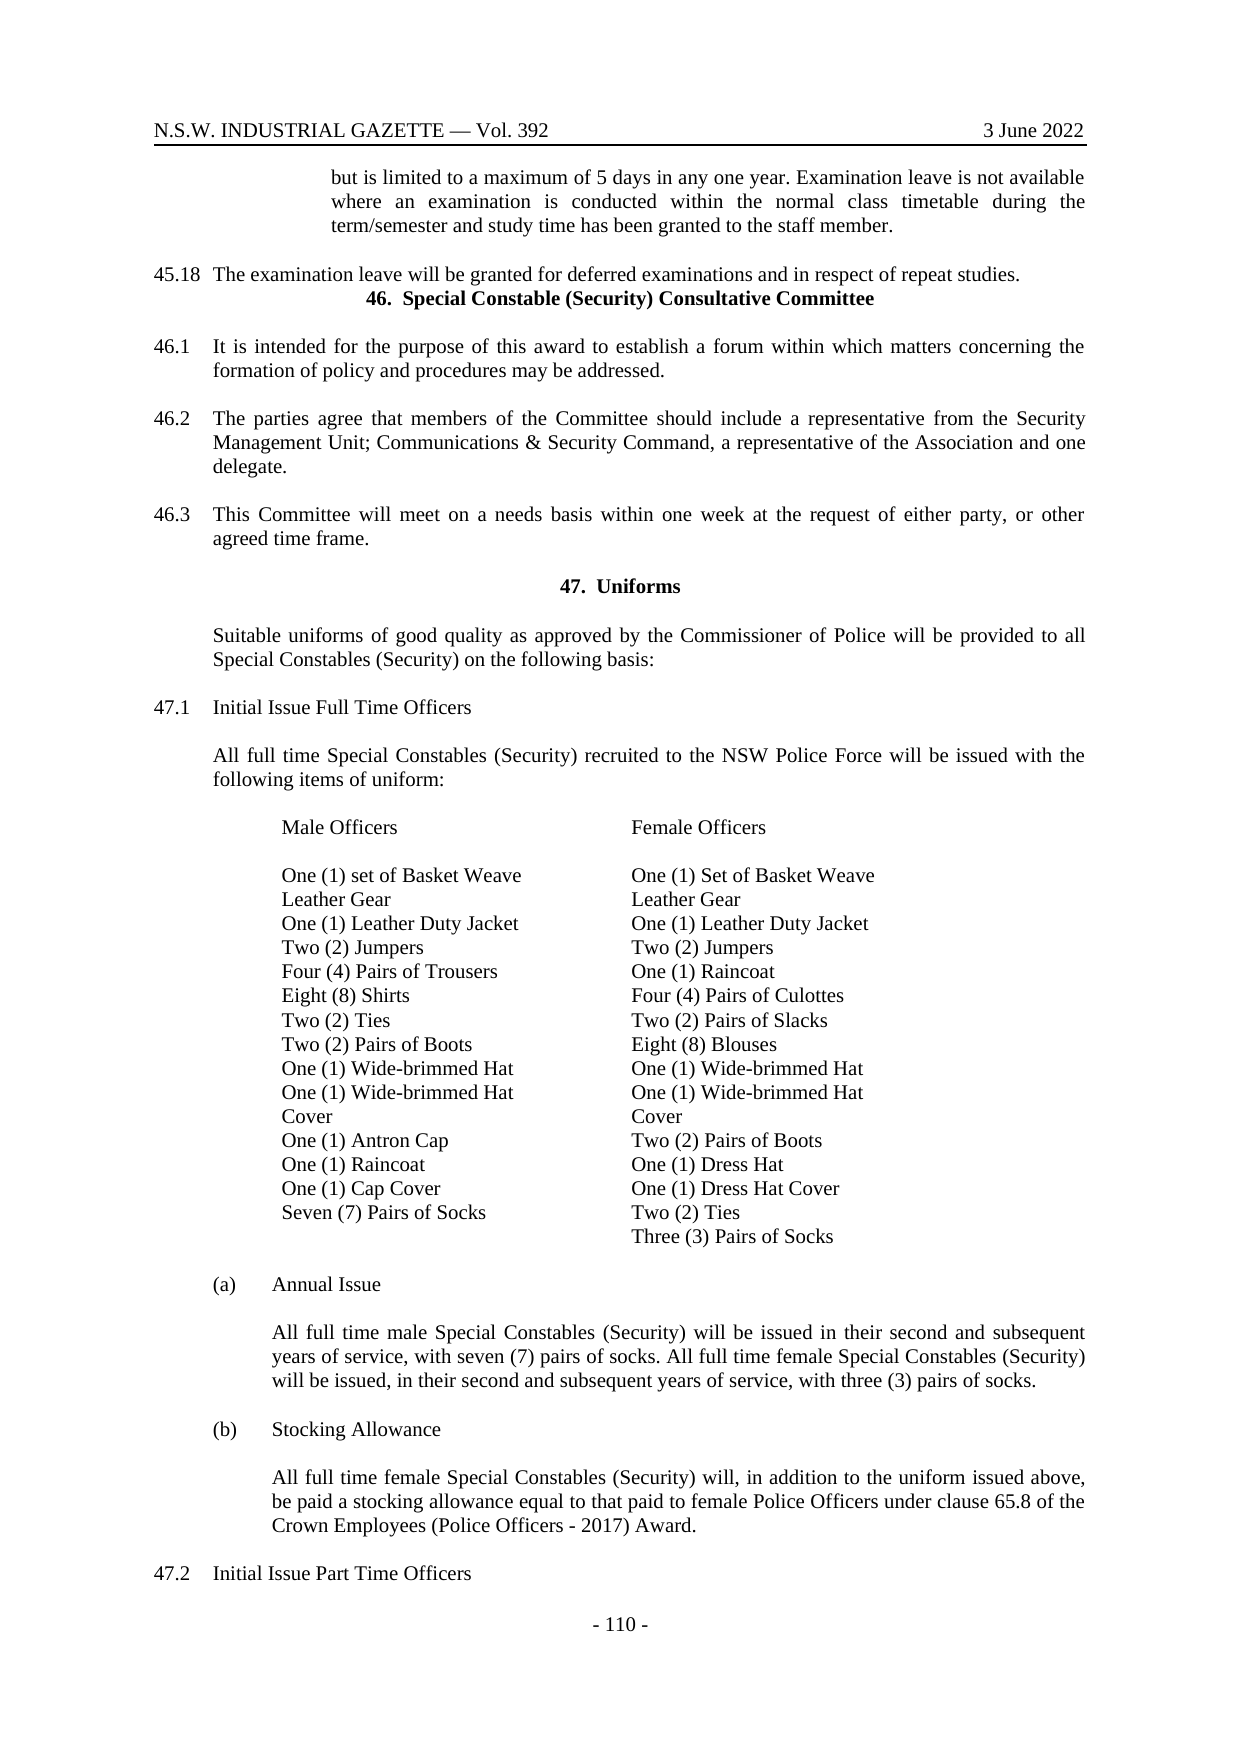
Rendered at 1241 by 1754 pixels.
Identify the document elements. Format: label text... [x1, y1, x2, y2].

text 46.2 The parties agree that members of the Committee should include a representative from the Security Management Unit; Communications & Security Command, a representative of the Association and one delegate. [153, 406, 1087, 478]
text 46.1 It is intended for the purpose of this award to establish a forum within which matters concerning the formation of policy and procedures may be addressed. [153, 334, 1087, 382]
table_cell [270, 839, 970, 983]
text 47.1 Initial Issue Full Time Officers [153, 695, 1087, 719]
text (b) Stocking Allowance [213, 1417, 1087, 1441]
text All full time female Special Constables (Security) will, in addition to the uniform issued above, be paid a stocking allowance equal to that paid to female Police Officers under clause 65.8 of the Crown Employees (Police Officers - 2017) Award. [272, 1465, 1087, 1537]
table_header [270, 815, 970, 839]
text but is limited to a maximum of 5 days in any one year. Examination leave is not available where an examination is conducted within the normal class timetable during the term/semester and study time has been granted to the staff member. [331, 165, 1087, 237]
text 47.2 Initial Issue Part Time Officers [153, 1561, 1087, 1585]
text All full time Special Constables (Security) recruited to the NSW Police Force will be issued with the following items of uniform: [213, 743, 1087, 791]
text 46.3 This Committee will meet on a needs basis within one week at the request of either party, or other agreed time frame. [153, 502, 1087, 550]
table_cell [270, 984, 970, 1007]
text All full time male Special Constables (Security) will be issued in their second and subsequent years of service, with seven (7) pairs of socks. All full time female Special Constables (Security) will be issued, in their second and subsequent years of service, with three (3) pairs of socks. [272, 1320, 1087, 1392]
text Suitable uniforms of good quality as approved by the Commissioner of Police will be provided to all Special Constables (Security) on the following basis: [213, 622, 1087, 671]
text 45.18 The examination leave will be granted for deferred examinations and in respect of repeat studies. [153, 262, 1087, 286]
text 46. Special Constable (Security) Consultative Committee [153, 286, 1087, 310]
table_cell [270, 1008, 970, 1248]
text 47. Uniforms [153, 574, 1087, 598]
text (a) Annual Issue [213, 1272, 1087, 1296]
